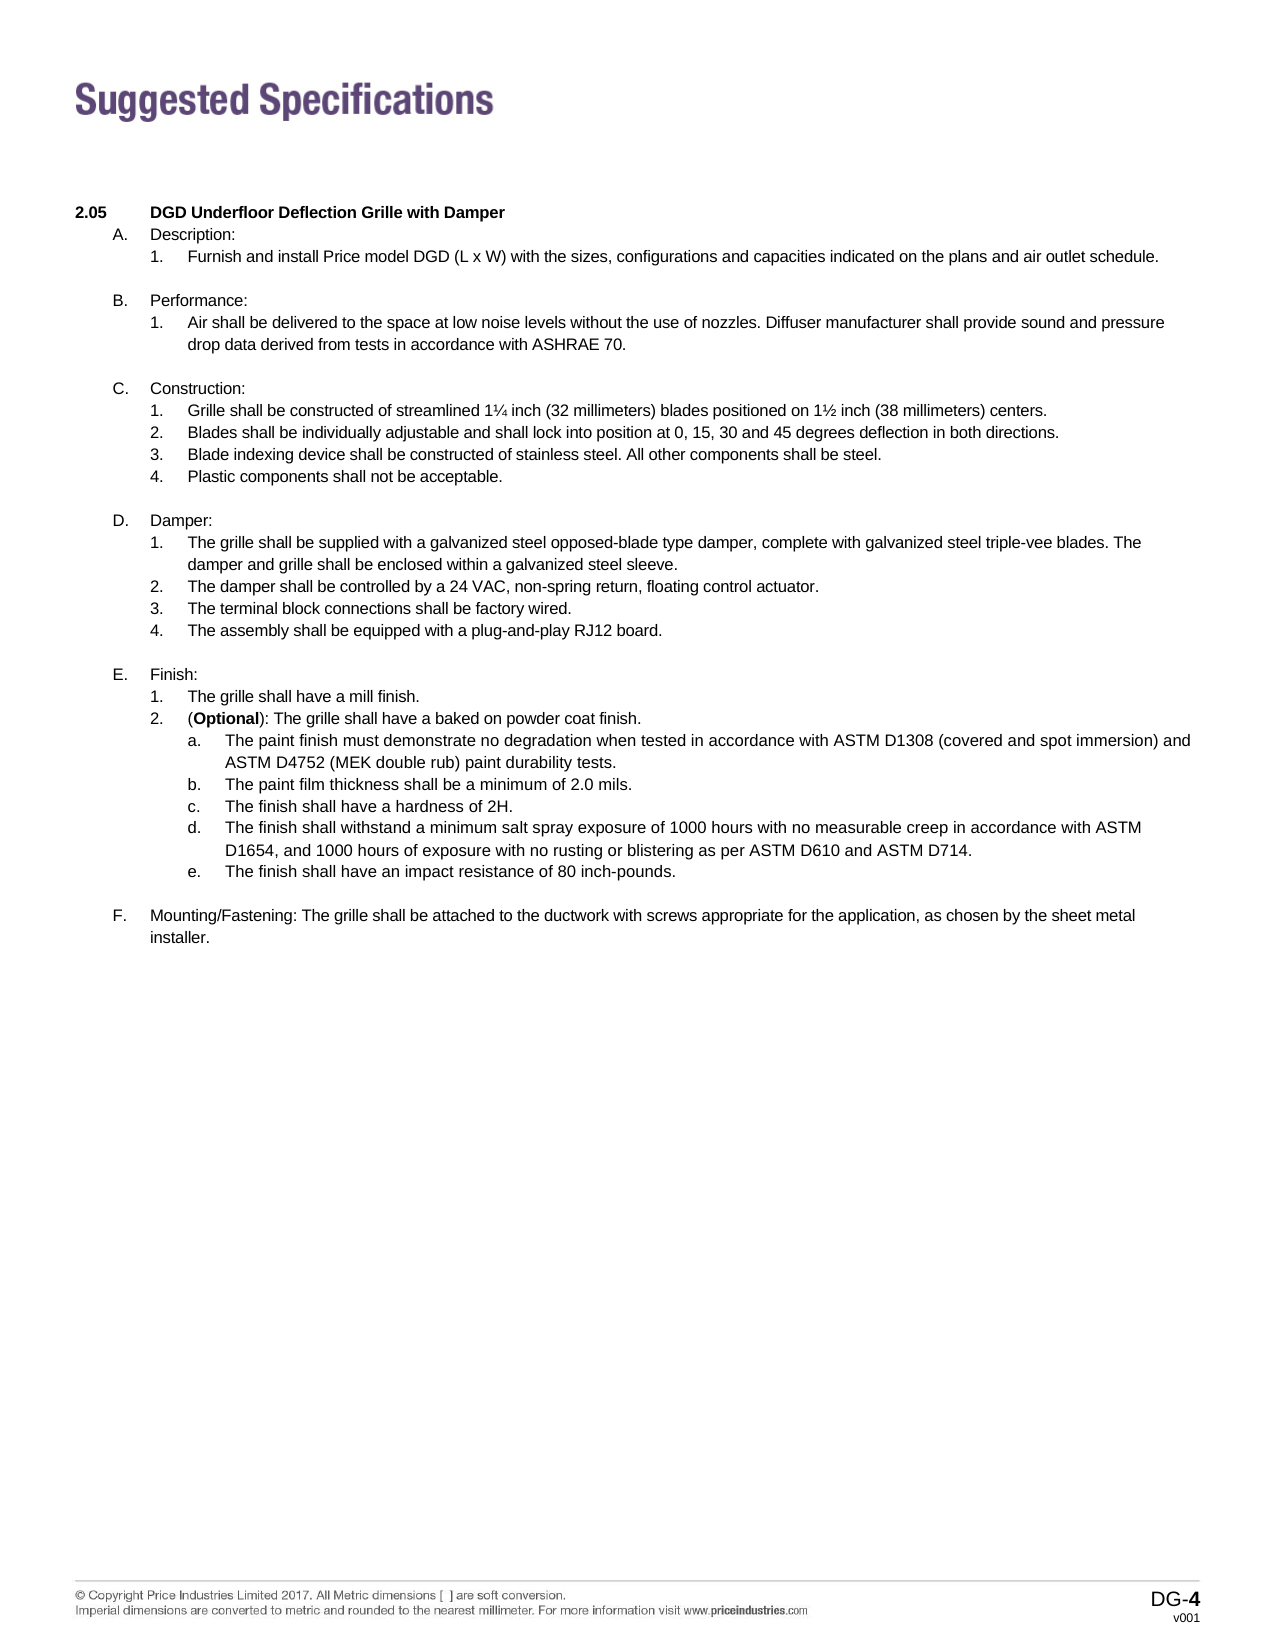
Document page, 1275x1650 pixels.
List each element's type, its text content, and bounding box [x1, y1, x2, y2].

list The grille shall be supplied with a galvanized steel opposed-blade type damper, complete with galvanized steel triple-vee blades. The damper and grille shall be enclosed within a galvanized steel sleeve. [150, 533, 1200, 574]
picture [0, 0, 1275, 131]
list Blades shall be individually adjustable and shall lock into position at 0, 15, 30 and 45 degrees deflection in both directions. [150, 423, 1200, 442]
list Description: [112, 225, 1200, 244]
list Construction: [112, 379, 1200, 398]
list The paint film thickness shall be a minimum of 2.0 mils. [187, 774, 1200, 793]
list Performance: [112, 291, 1200, 310]
picture [0, 1546, 1274, 1650]
list Furnish and install Price model DGD (L x W) with the sizes, configurations and capacities indicated on the plans and air outlet schedule. [150, 247, 1200, 266]
list Plastic components shall not be acceptable. [150, 467, 1200, 486]
list The grille shall have a mill finish. [150, 686, 1200, 706]
list The finish shall have an impact resistance of 80 inch-pounds. [187, 862, 1200, 881]
list The finish shall have a hardness of 2H. [187, 796, 1200, 816]
list (Optional): The grille shall have a baked on powder coat finish. [150, 708, 1200, 728]
list The finish shall withstand a minimum salt spray exposure of 1000 hours with no measurable creep in accordance with ASTM D1654, and 1000 hours of exposure with no rusting or blistering as per ASTM D610 and ASTM D714. [187, 818, 1200, 859]
list Grille shall be constructed of streamlined 1¼ inch (32 millimeters) blades positioned on 1½ inch (38 millimeters) centers. [150, 401, 1200, 420]
list The paint finish must demonstrate no degradation when tested in accordance with ASTM D1308 (covered and spot immersion) and ASTM D4752 (MEK double rub) paint durability tests. [187, 730, 1200, 772]
list Air shall be delivered to the space at low noise levels without the use of nozzles. Diffuser manufacturer shall provide sound and pressure drop data derived from tests in accordance with ASHRAE 70. [150, 313, 1200, 354]
text 2.05 DGD Underfloor Deflection Grille with Damper [75, 203, 1200, 222]
list Blade indexing device shall be constructed of stainless steel. All other components shall be steel. [150, 445, 1200, 464]
list Finish: [112, 664, 1200, 684]
list The terminal block connections shall be factory wired. [150, 598, 1200, 618]
list The assembly shall be equipped with a plug-and-play RJ12 board. [150, 621, 1200, 640]
list Damper: [112, 511, 1200, 530]
list The damper shall be controlled by a 24 VAC, non-spring return, floating control actuator. [150, 577, 1200, 596]
list Mounting/Fastening: The grille shall be attached to the ductwork with screws appropriate for the application, as chosen by the sheet metal installer. [112, 906, 1200, 947]
